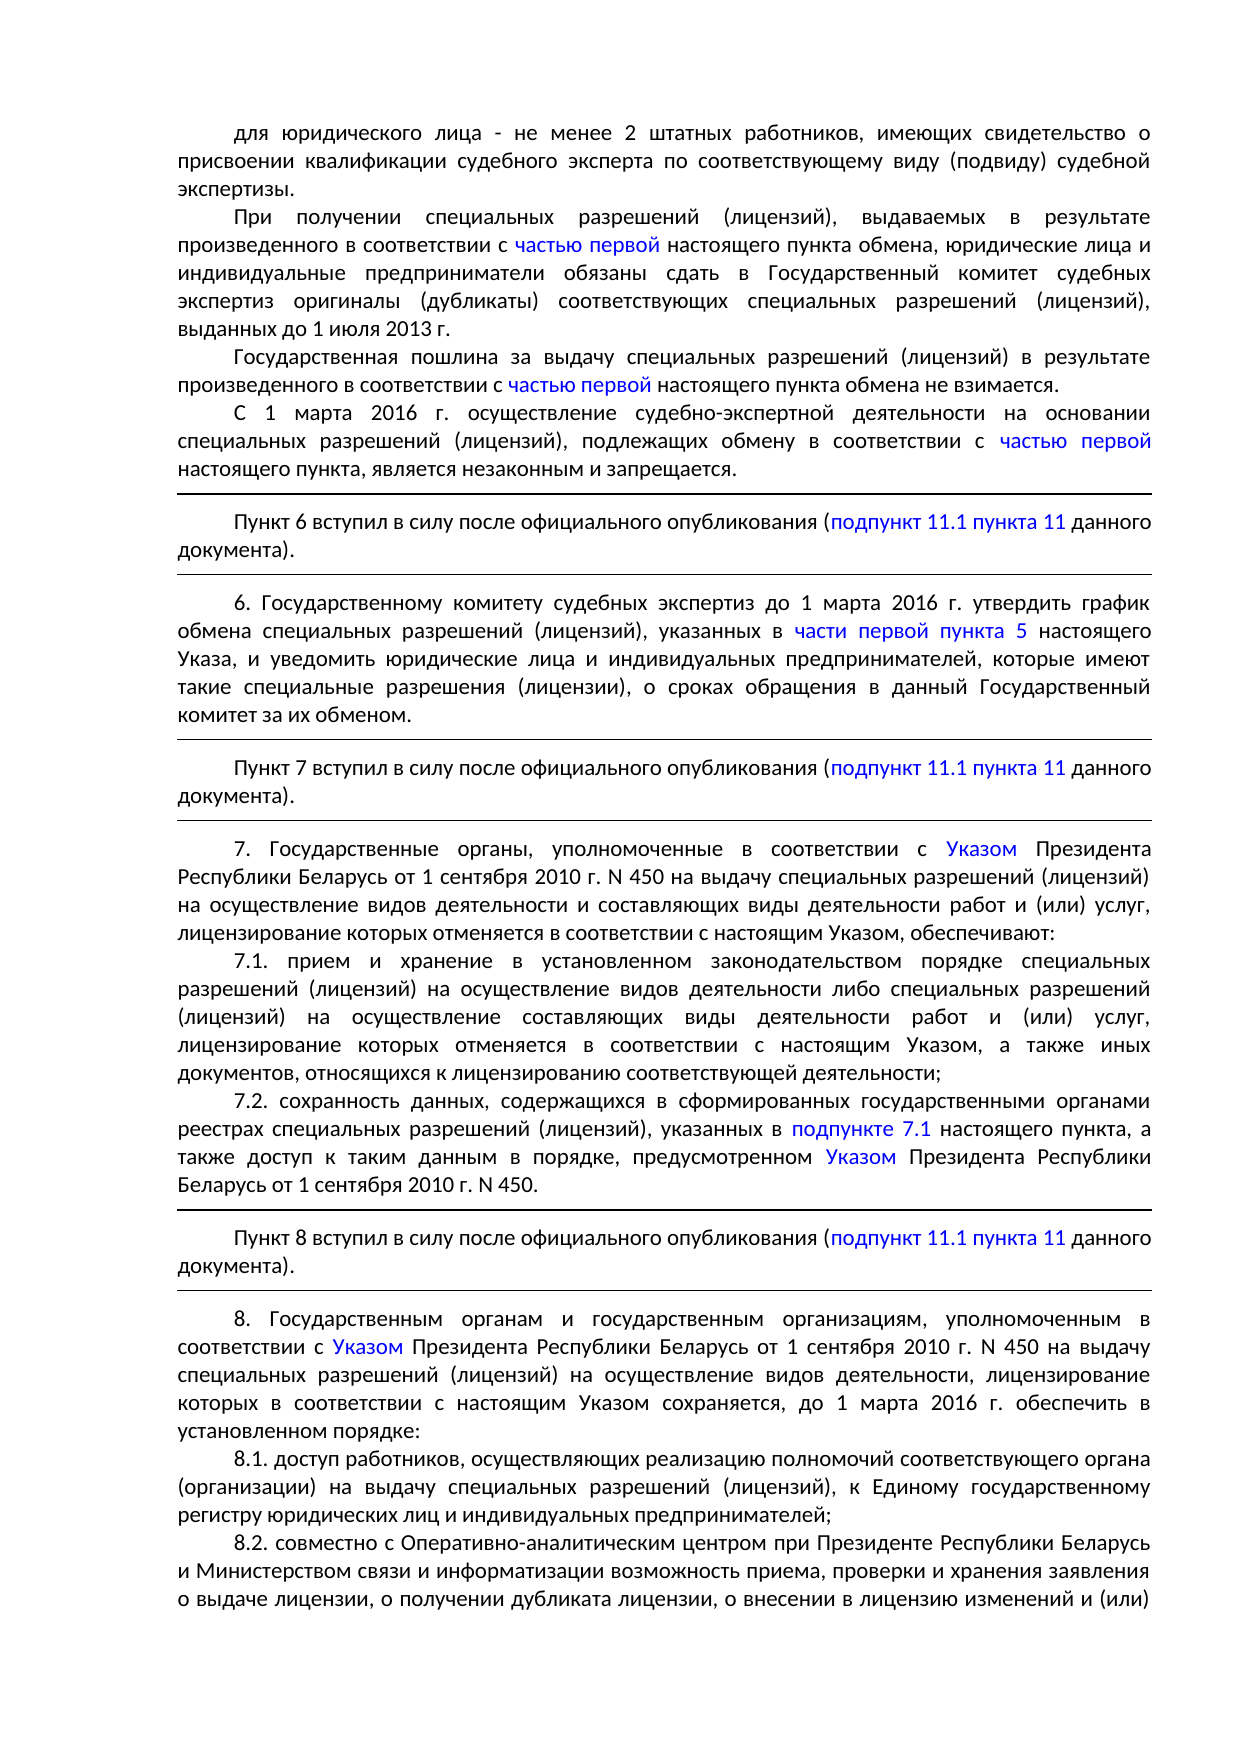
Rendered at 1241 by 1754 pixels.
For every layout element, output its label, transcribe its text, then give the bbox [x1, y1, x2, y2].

text 6. Государственному комитету судебных экспертиз до 1 марта 2016 г. утвердить график обмена специальных разрешений (лицензий), указанных в части первой пункта 5 настоящего Указа, и уведомить юридические лица и индивидуальных предпринимателей, которые имеют такие специальные разрешения (лицензии), о сроках обращения в данный Государственный комитет за их обменом. [177, 588, 1152, 728]
text 8.1. доступ работников, осуществляющих реализацию полномочий соответствующего органа (организации) на выдачу специальных разрешений (лицензий), к Единому государственному регистру юридических лиц и индивидуальных предпринимателей; [177, 1444, 1152, 1528]
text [177, 1528, 1152, 1612]
text для юридического лица - не менее 2 штатных работников, имеющих свидетельство о присвоении квалификации судебного эксперта по соответствующему виду (подвиду) судебной экспертизы. [177, 118, 1152, 202]
text 7. Государственные органы, уполномоченные в соответствии с Указом Президента Республики Беларусь от 1 сентября 2010 г. N 450 на выдачу специальных разрешений (лицензий) на осуществление видов деятельности и составляющих виды деятельности работ и (или) услуг, лицензирование которых отменяется в соответствии с настоящим Указом, обеспечивают: [177, 834, 1152, 946]
text Пункт 7 вступил в силу после официального опубликования (подпункт 11.1 пункта 11 данного документа). [177, 753, 1152, 809]
text Государственная пошлина за выдачу специальных разрешений (лицензий) в результате произведенного в соответствии с частью первой настоящего пункта обмена не взимается. [177, 342, 1152, 398]
text Пункт 8 вступил в силу после официального опубликования (подпункт 11.1 пункта 11 данного документа). [177, 1223, 1152, 1279]
text Пункт 6 вступил в силу после официального опубликования (подпункт 11.1 пункта 11 данного документа). [177, 507, 1152, 563]
text 8. Государственным органам и государственным организациям, уполномоченным в соответствии с Указом Президента Республики Беларусь от 1 сентября 2010 г. N 450 на выдачу специальных разрешений (лицензий) на осуществление видов деятельности, лицензирование которых в соответствии с настоящим Указом сохраняется, до 1 марта 2016 г. обеспечить в установленном порядке: [177, 1304, 1152, 1444]
text При получении специальных разрешений (лицензий), выдаваемых в результате произведенного в соответствии с частью первой настоящего пункта обмена, юридические лица и индивидуальные предприниматели обязаны сдать в Государственный комитет судебных экспертиз оригиналы (дубликаты) соответствующих специальных разрешений (лицензий), выданных до 1 июля 2013 г. [177, 202, 1152, 342]
text С 1 марта 2016 г. осуществление судебно-экспертной деятельности на основании специальных разрешений (лицензий), подлежащих обмену в соответствии с частью первой настоящего пункта, является незаконным и запрещается. [177, 398, 1152, 482]
text 7.2. сохранность данных, содержащихся в сформированных государственными органами реестрах специальных разрешений (лицензий), указанных в подпункте 7.1 настоящего пункта, а также доступ к таким данным в порядке, предусмотренном Указом Президента Республики Беларусь от 1 сентября 2010 г. N 450. [177, 1086, 1152, 1198]
text 7.1. прием и хранение в установленном законодательством порядке специальных разрешений (лицензий) на осуществление видов деятельности либо специальных разрешений (лицензий) на осуществление составляющих виды деятельности работ и (или) услуг, лицензирование которых отменяется в соответствии с настоящим Указом, а также иных документов, относящихся к лицензированию соответствующей деятельности; [177, 946, 1152, 1086]
